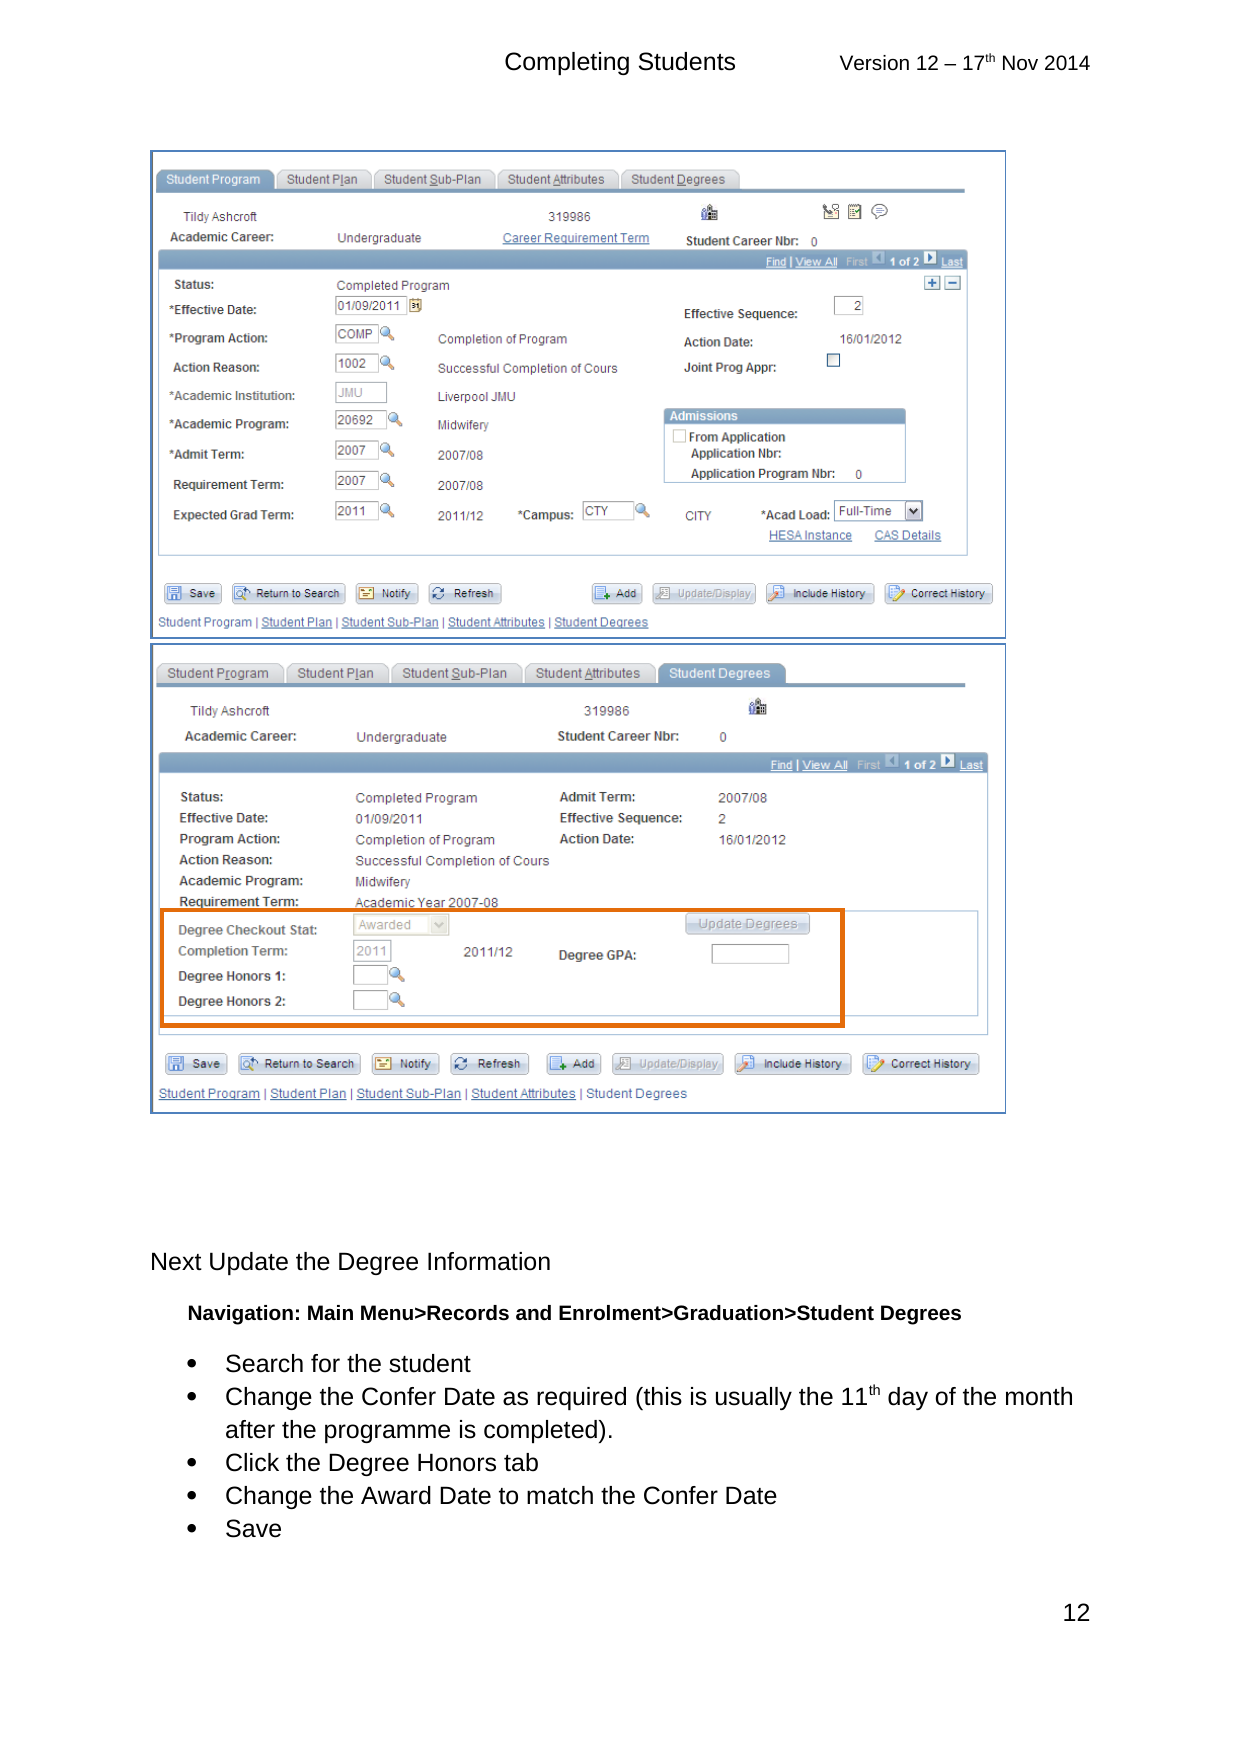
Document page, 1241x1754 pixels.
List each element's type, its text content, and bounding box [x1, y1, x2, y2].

picture [152, 645, 1005, 1112]
list Click the Degree Honors tab [187, 1448, 1090, 1477]
list Change the Award Date to match the Confer Date [187, 1481, 1090, 1510]
list Search for the student [187, 1349, 1090, 1378]
text Next Update the Degree Information [150, 1247, 1090, 1276]
picture [152, 152, 1005, 637]
text Navigation: Main Menu>Records and Enrolment>Graduation>Student Degrees [187, 1301, 1090, 1324]
list Change the Confer Date as required (this is usually the 11th day of the month after the programme is completed). [187, 1382, 1090, 1444]
list Save [187, 1514, 1090, 1543]
